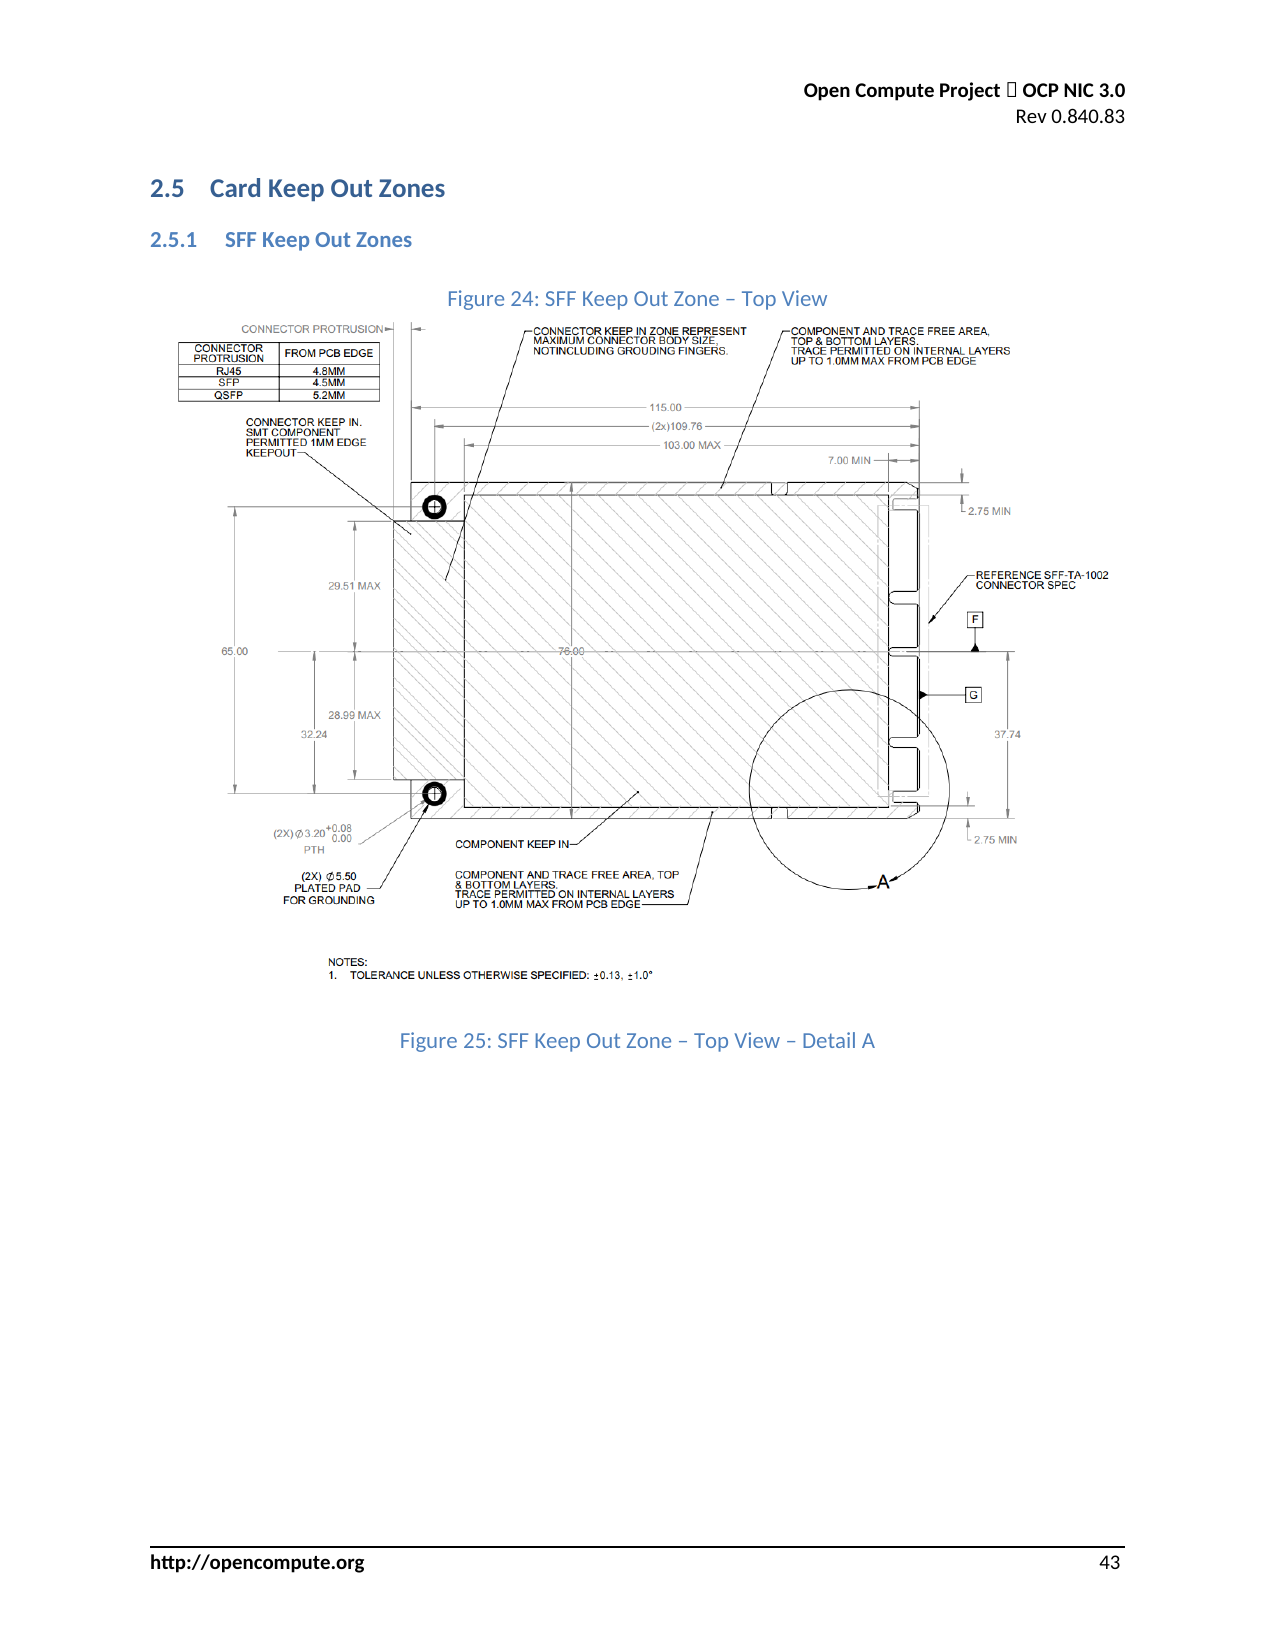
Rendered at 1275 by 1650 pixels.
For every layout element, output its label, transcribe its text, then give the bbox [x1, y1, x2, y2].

text Figure 25: SFF Keep Out Zone – Top View – Detail A [150, 1026, 1125, 1054]
picture [150, 316, 1125, 998]
subtitle SFF Keep Out Zones [150, 225, 1125, 253]
text Figure 24: SFF Keep Out Zone – Top View [150, 284, 1125, 312]
subtitle Card Keep Out Zones [150, 171, 1125, 204]
